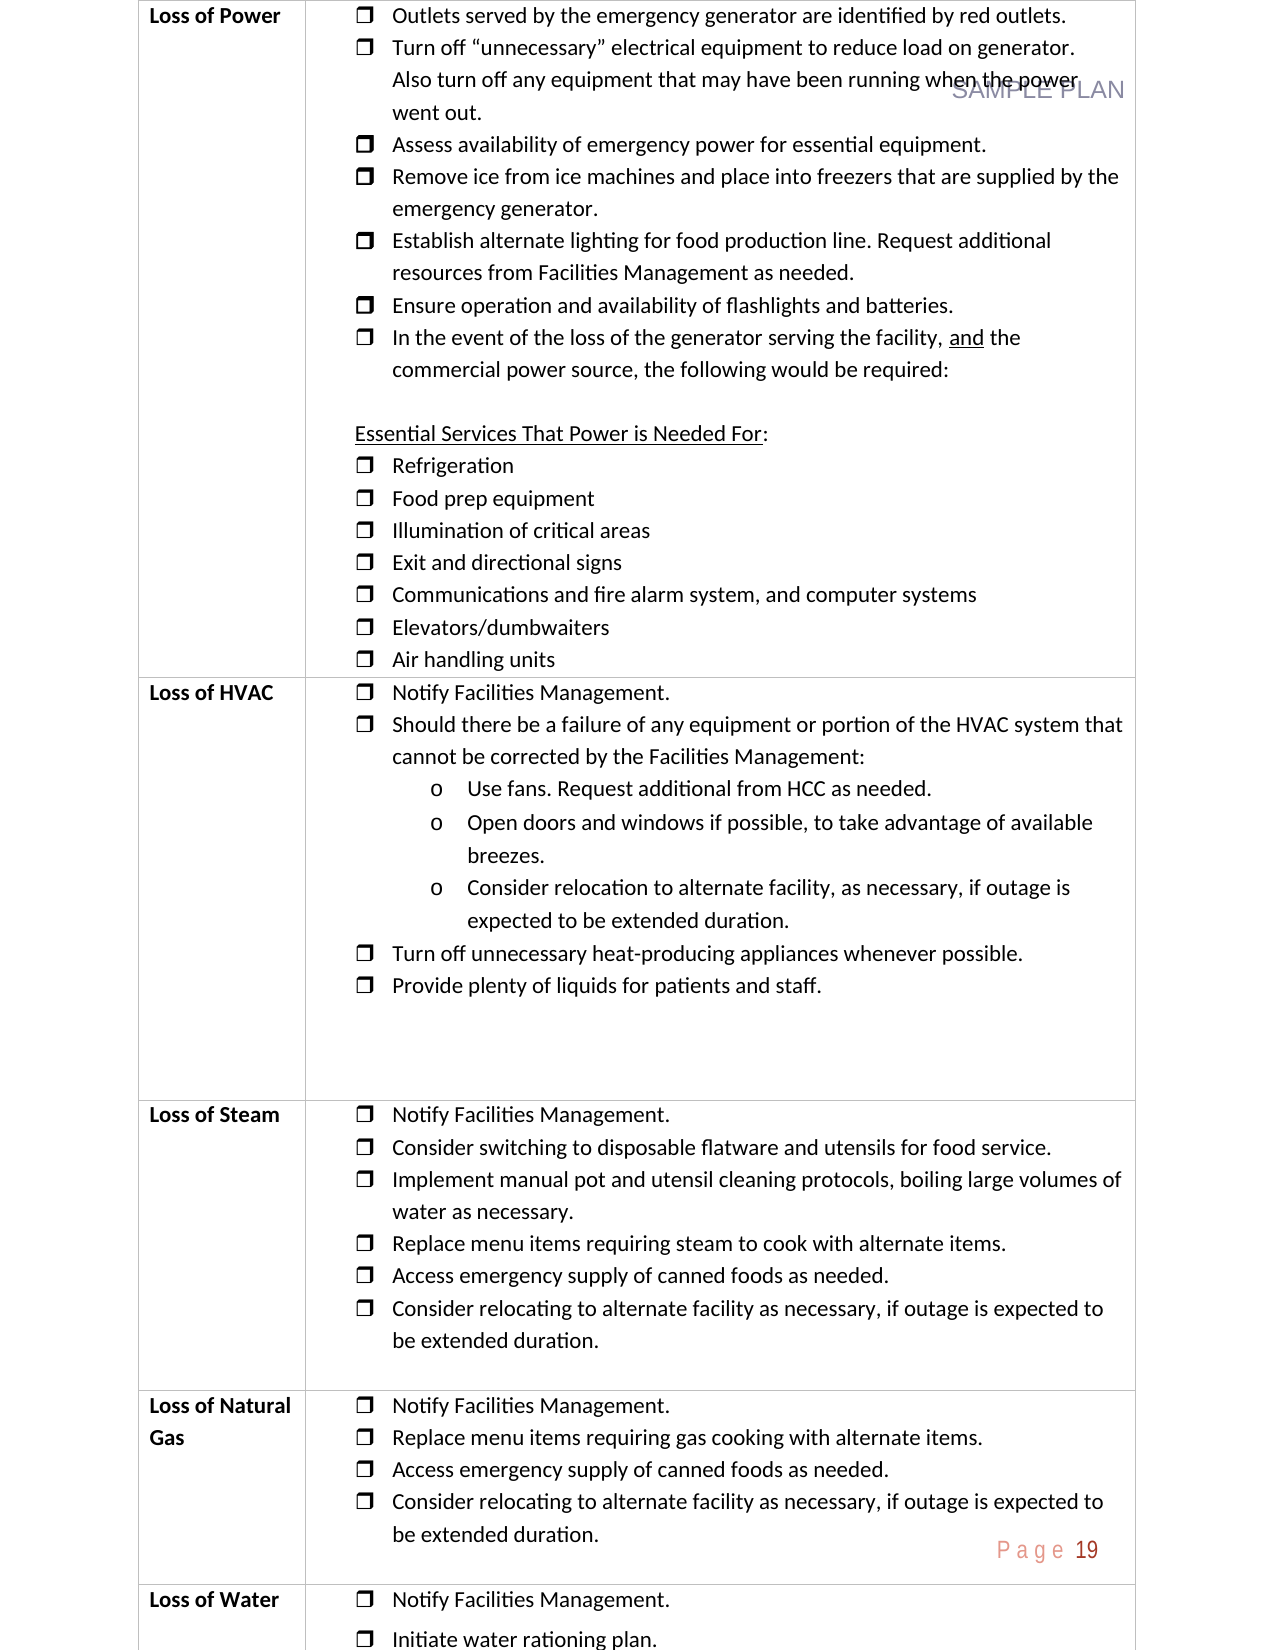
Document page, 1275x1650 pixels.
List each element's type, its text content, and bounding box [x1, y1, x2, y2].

table_cell Loss of Water [139, 1585, 305, 1650]
table_cell Notify Facilities Management. Should there be a failure of any equipment or portion of the HVAC system that cannot be corrected by the Facilities Management: Use fans. Request additional from HCC as needed. Open doors and windows if possible, to take advantage of available breezes. Consider relocation to alternate facility, as necessary, if outage is expected to be extended duration. Turn off unnecessary heat-producing appliances whenever possible. Provide plenty of liquids for patients and staff. [306, 678, 1135, 1099]
table_header Outlets served by the emergency generator are identified by red outlets. Turn off “unnecessary” electrical equipment to reduce load on generator. Also turn off any equipment that may have been running when the power went out. Assess availability of emergency power for essential equipment. Remove ice from ice machines and place into freezers that are supplied by the emergency generator. Establish alternate lighting for food production line. Request additional resources from Facilities Management as needed. Ensure operation and availability of flashlights and batteries. In the event of the loss of the generator serving the facility, and the commercial power source, the following would be required: Essential Services That Power is Needed For: Refrigeration Food prep equipment Illumination of critical areas Exit and directional signs Communications and fire alarm system, and computer systems Elevators/dumbwaiters Air handling units [306, 1, 1135, 677]
table_cell Loss of HVAC [139, 678, 305, 1099]
table_cell Notify Facilities Management. Consider switching to disposable flatware and utensils for food service. Implement manual pot and utensil cleaning protocols, boiling large volumes of water as necessary. Replace menu items requiring steam to cook with alternate items. Access emergency supply of canned foods as needed. Consider relocating to alternate facility as necessary, if outage is expected to be extended duration. [306, 1101, 1135, 1390]
table_cell Loss of Steam [139, 1101, 305, 1390]
table_cell Loss of Natural Gas [139, 1391, 305, 1584]
table_cell Notify Facilities Management. Initiate water rationing plan. Mobilize cache of emergency bottled drinking water. Assign staff to bottled water distribution. Request additional labor pool support from HCC as needed. [306, 1585, 1135, 1650]
table_cell Notify Facilities Management. Replace menu items requiring gas cooking with alternate items. Access emergency supply of canned foods as needed. Consider relocating to alternate facility as necessary, if outage is expected to be extended duration. [306, 1391, 1135, 1584]
table_header Loss of Power [139, 1, 305, 677]
